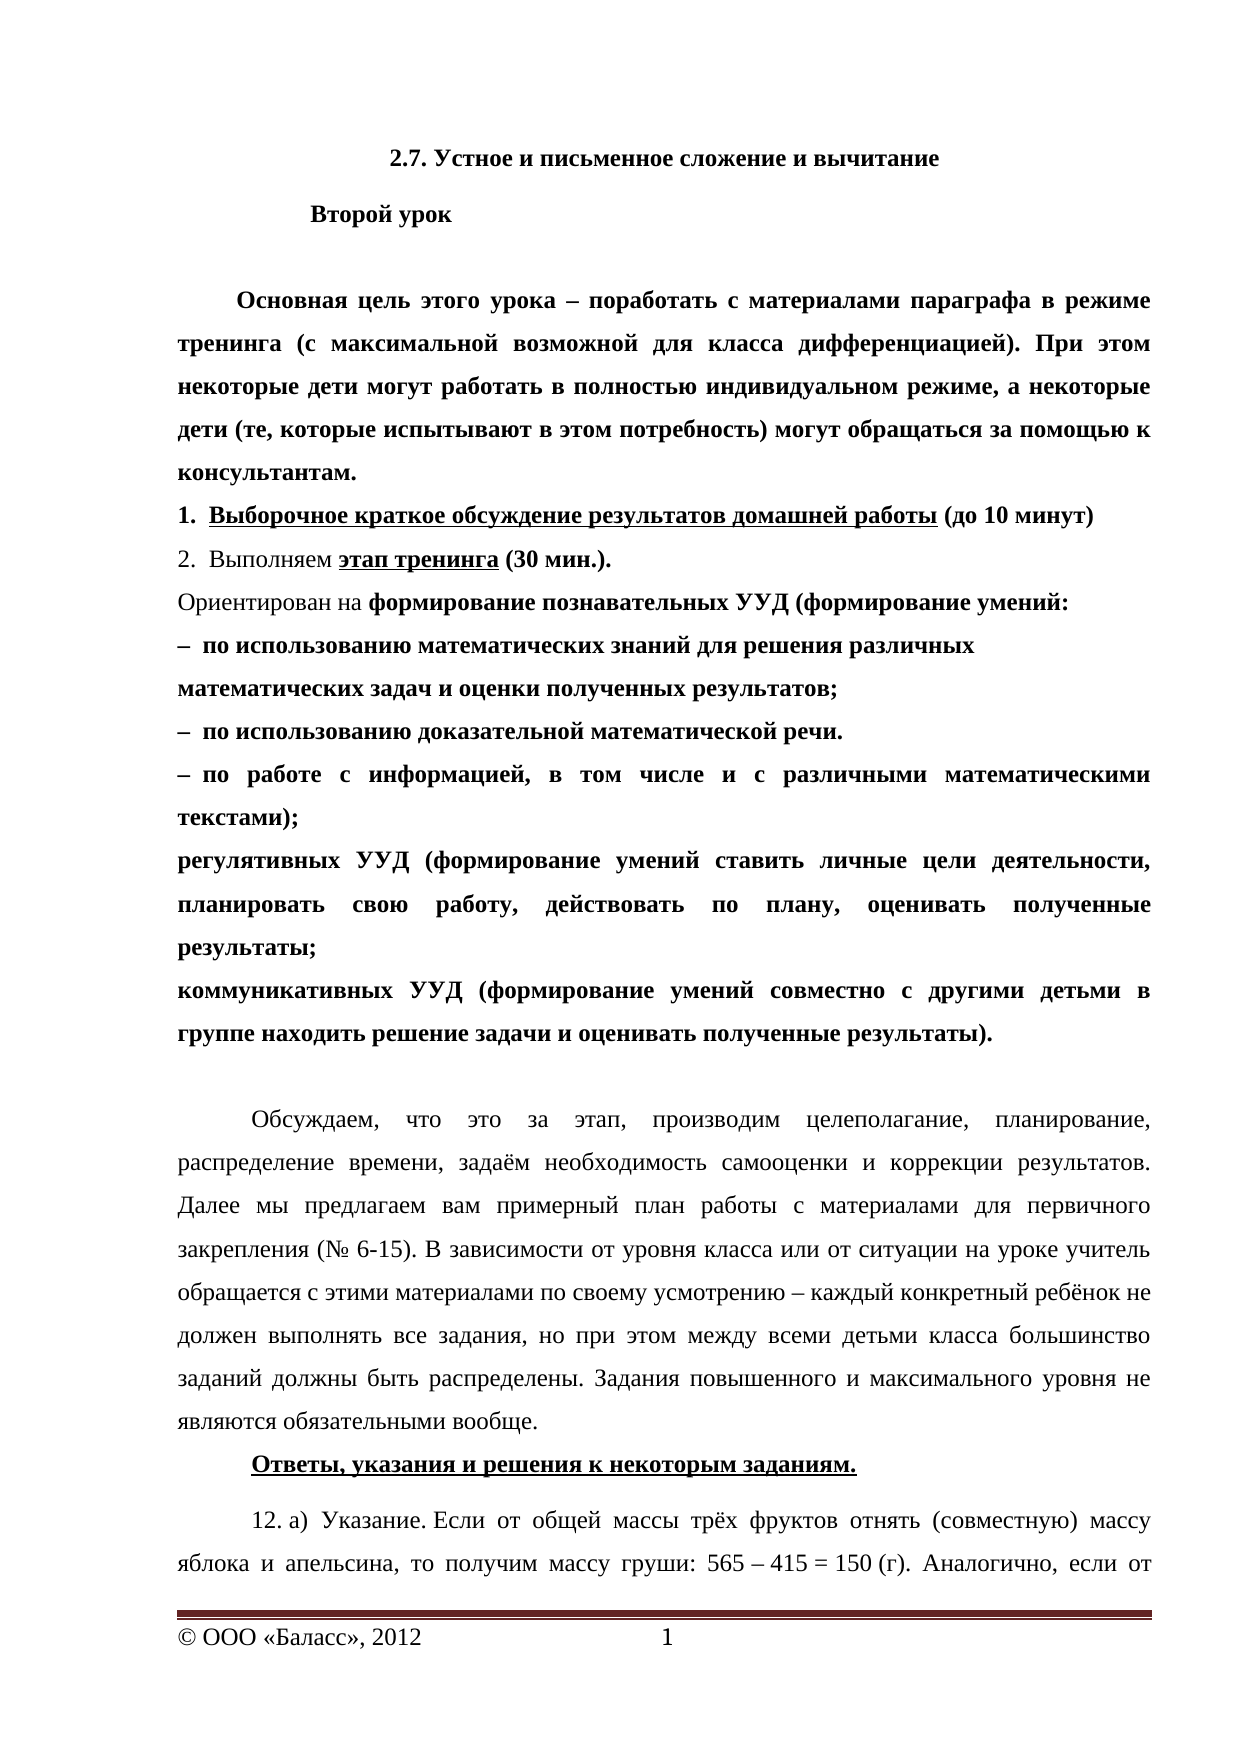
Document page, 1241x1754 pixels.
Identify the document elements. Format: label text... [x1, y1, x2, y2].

text 2. Выполняем этап тренинга (30 мин.). [177, 544, 1152, 572]
text 2.7. Устное и письменное сложение и вычитание [177, 143, 1152, 172]
text Основная цель этого урока – поработать с материалами параграфа в режиме тренинга (с максимальной возможной для класса дифференциацией). При этом некоторые дети могут работать в полностью индивидуальном режиме, а некоторые дети (те, которые испытывают в этом потребность) могут обращаться за помощью к консультантам. [177, 285, 1152, 486]
list – по использованию доказательной математической речи. [177, 716, 1152, 745]
text 1. Выборочное краткое обсуждение результатов домашней работы (до 10 минут) [177, 501, 1152, 529]
list регулятивных УУД (формирование умений ставить личные цели деятельности, планировать свою работу, действовать по плану, оценивать полученные результаты; [177, 846, 1152, 961]
list – по использованию математических знаний для решения различных математических задач и оценки полученных результатов; [177, 630, 1152, 702]
text Обсуждаем, что это за этап, производим целеполагание, планирование, распределение времени, задаём необходимость самооценки и коррекции результатов. Далее мы предлагаем вам примерный план работы с материалами для первичного закрепления (№ 6-15). В зависимости от уровня класса или от ситуации на уроке учитель обращается с этими материалами по своему усмотрению – каждый конкретный ребёнок не должен выполнять все задания, но при этом между всеми детьми класса большинство заданий должны быть распределены. Задания повышенного и максимального уровня не являются обязательными вообще. [177, 1104, 1152, 1435]
list – по работе с информацией, в том числе и с различными математическими текстами); [177, 759, 1152, 831]
text Ответы, указания и решения к некоторым заданиям. [177, 1449, 1152, 1478]
list Ориентирован на формирование познавательных УУД (формирование умений: [177, 587, 1152, 616]
text Второй урок [236, 199, 1152, 227]
list коммуникативных УУД (формирование умений совместно с другими детьми в группе находить решение задачи и оценивать полученные результаты). [177, 975, 1152, 1047]
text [177, 1505, 1152, 1577]
